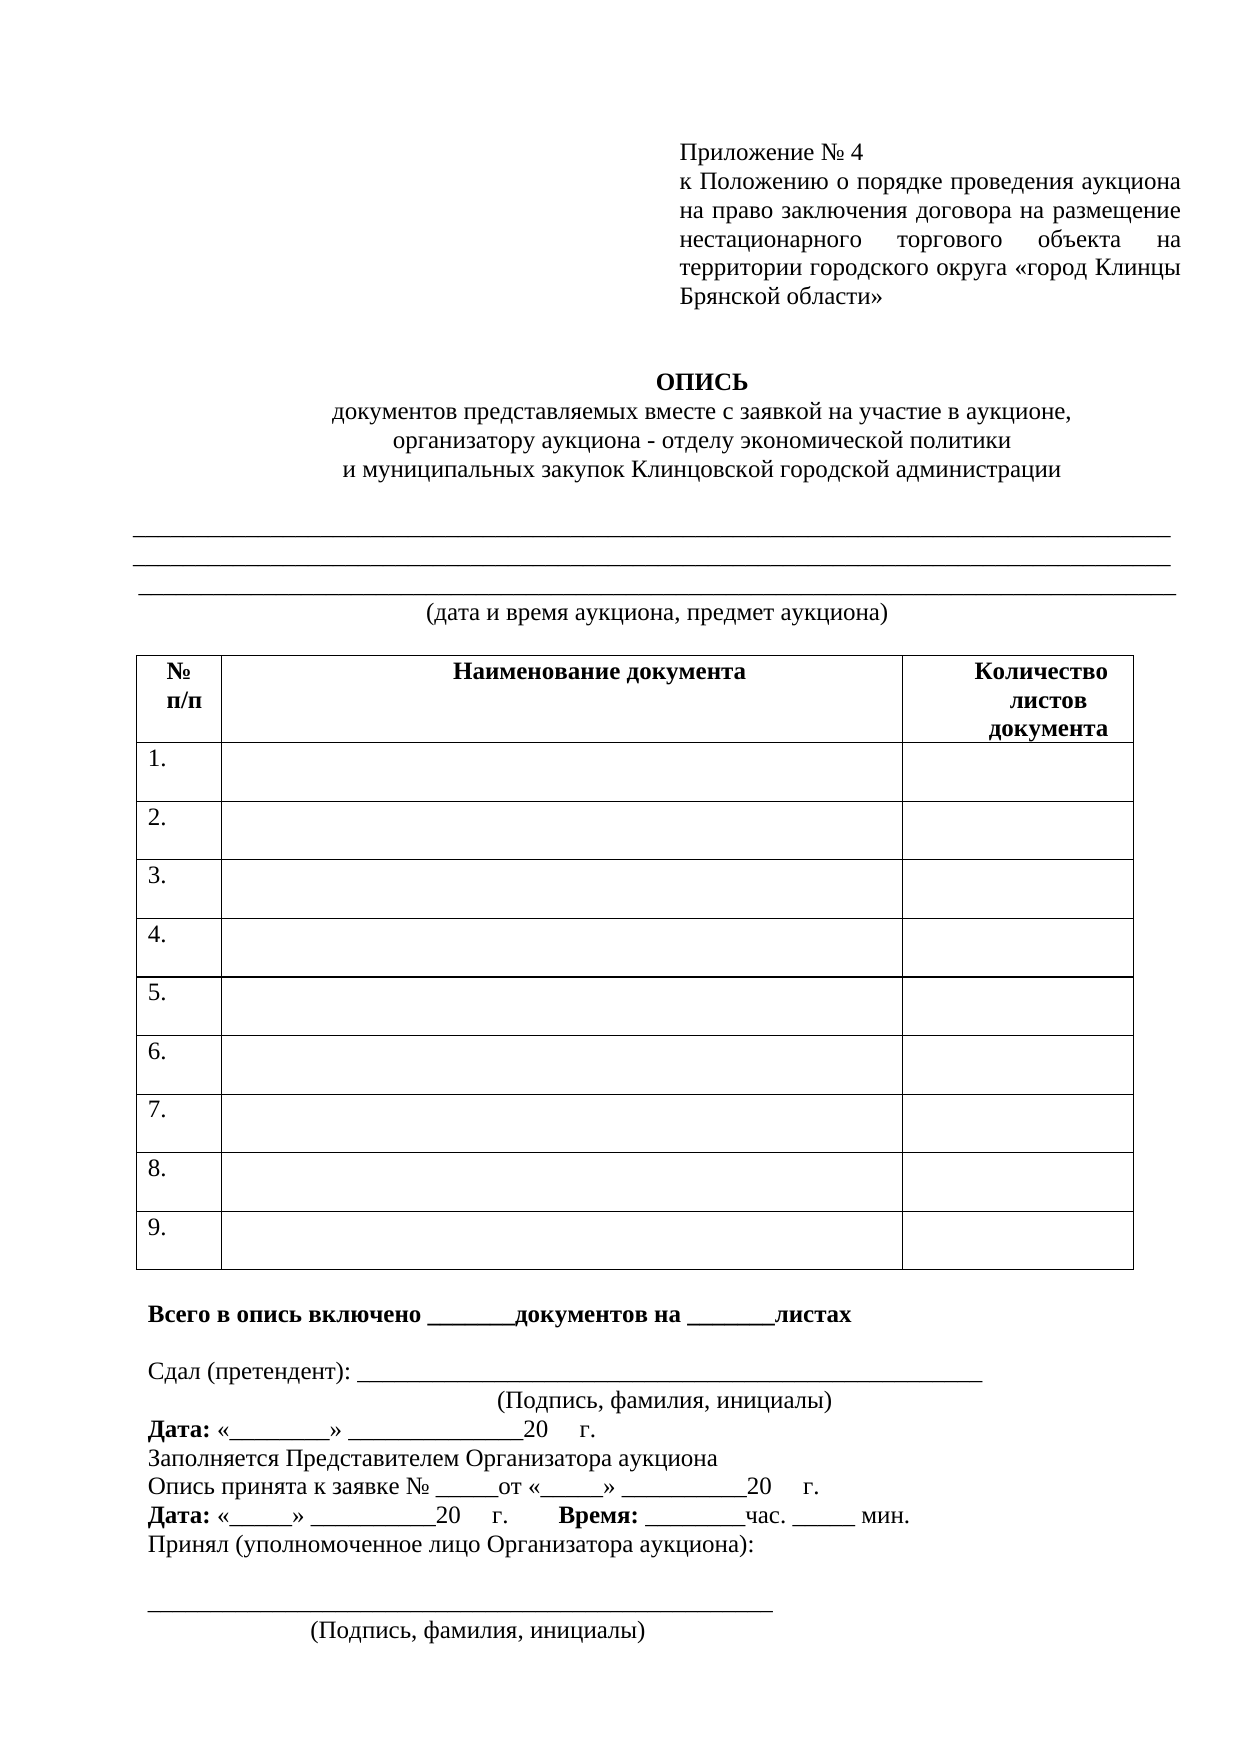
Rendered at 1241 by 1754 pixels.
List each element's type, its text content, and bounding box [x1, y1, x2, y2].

table_cell [222, 978, 902, 1035]
table_cell [222, 1153, 902, 1211]
table_cell [222, 743, 902, 801]
text Принял (уполномоченное лицо Организатора аукциона): [148, 1529, 1181, 1558]
table_cell 4. [137, 919, 221, 976]
text Дата: «________» ______________20 г. [148, 1414, 1181, 1443]
table_cell 5. [137, 978, 221, 1035]
table_cell [903, 743, 1133, 801]
text Приложение № 4 [679, 137, 1181, 166]
text ОПИСЬ [223, 367, 1181, 396]
text (дата и время аукциона, предмет аукциона) [133, 597, 1181, 626]
table_cell 3. [137, 860, 221, 918]
text (Подпись, фамилия, инициалы) [148, 1615, 1181, 1644]
table_cell [222, 802, 902, 859]
table_cell [903, 1212, 1133, 1269]
text документов представляемых вместе с заявкой на участие в аукционе, [223, 396, 1181, 425]
table_header Наименование документа [222, 656, 902, 742]
table_cell [903, 978, 1133, 1035]
table_cell 9. [137, 1212, 221, 1269]
table_cell [903, 1036, 1133, 1093]
text к Положению о порядке проведения аукциона на право заключения договора на размещение нестационарного торгового объекта на территории городского округа «город Клинцы Брянской области» [679, 166, 1181, 310]
table_cell [222, 1095, 902, 1152]
text ______________________________________________________________________________________________________________________________________________________________________ [133, 511, 1181, 569]
table_cell 8. [137, 1153, 221, 1211]
text ___________________________________________________________________________________ [133, 569, 1181, 597]
table_cell 2. [137, 802, 221, 859]
table_cell [903, 919, 1133, 976]
text __________________________________________________ [148, 1586, 1181, 1615]
text Опись принята к заявке № _____от «_____» __________20 г. [148, 1471, 1181, 1500]
table_cell 6. [137, 1036, 221, 1093]
table_cell [222, 1212, 902, 1269]
text организатору аукциона - отделу экономической политики [223, 425, 1181, 454]
text Сдал (претендент): __________________________________________________ [148, 1356, 1181, 1385]
table_cell 1. [137, 743, 221, 801]
table_cell [903, 802, 1133, 859]
table_cell [903, 1153, 1133, 1211]
table_cell [222, 1036, 902, 1093]
table_cell [222, 860, 902, 918]
text и муниципальных закупок Клинцовской городской администрации [223, 454, 1181, 482]
text (Подпись, фамилия, инициалы) [148, 1385, 1181, 1414]
table_cell 7. [137, 1095, 221, 1152]
table_cell [903, 860, 1133, 918]
text Дата: «_____» __________20 г. Время: ________час. _____ мин. [148, 1500, 1181, 1529]
table_header Количество листов документа [903, 656, 1133, 742]
text Всего в опись включено _______документов на _______листах [148, 1299, 1181, 1328]
text Заполняется Представителем Организатора аукциона [148, 1443, 1181, 1471]
table_header № п/п [137, 656, 221, 742]
table_cell [222, 919, 902, 976]
table_cell [903, 1095, 1133, 1152]
